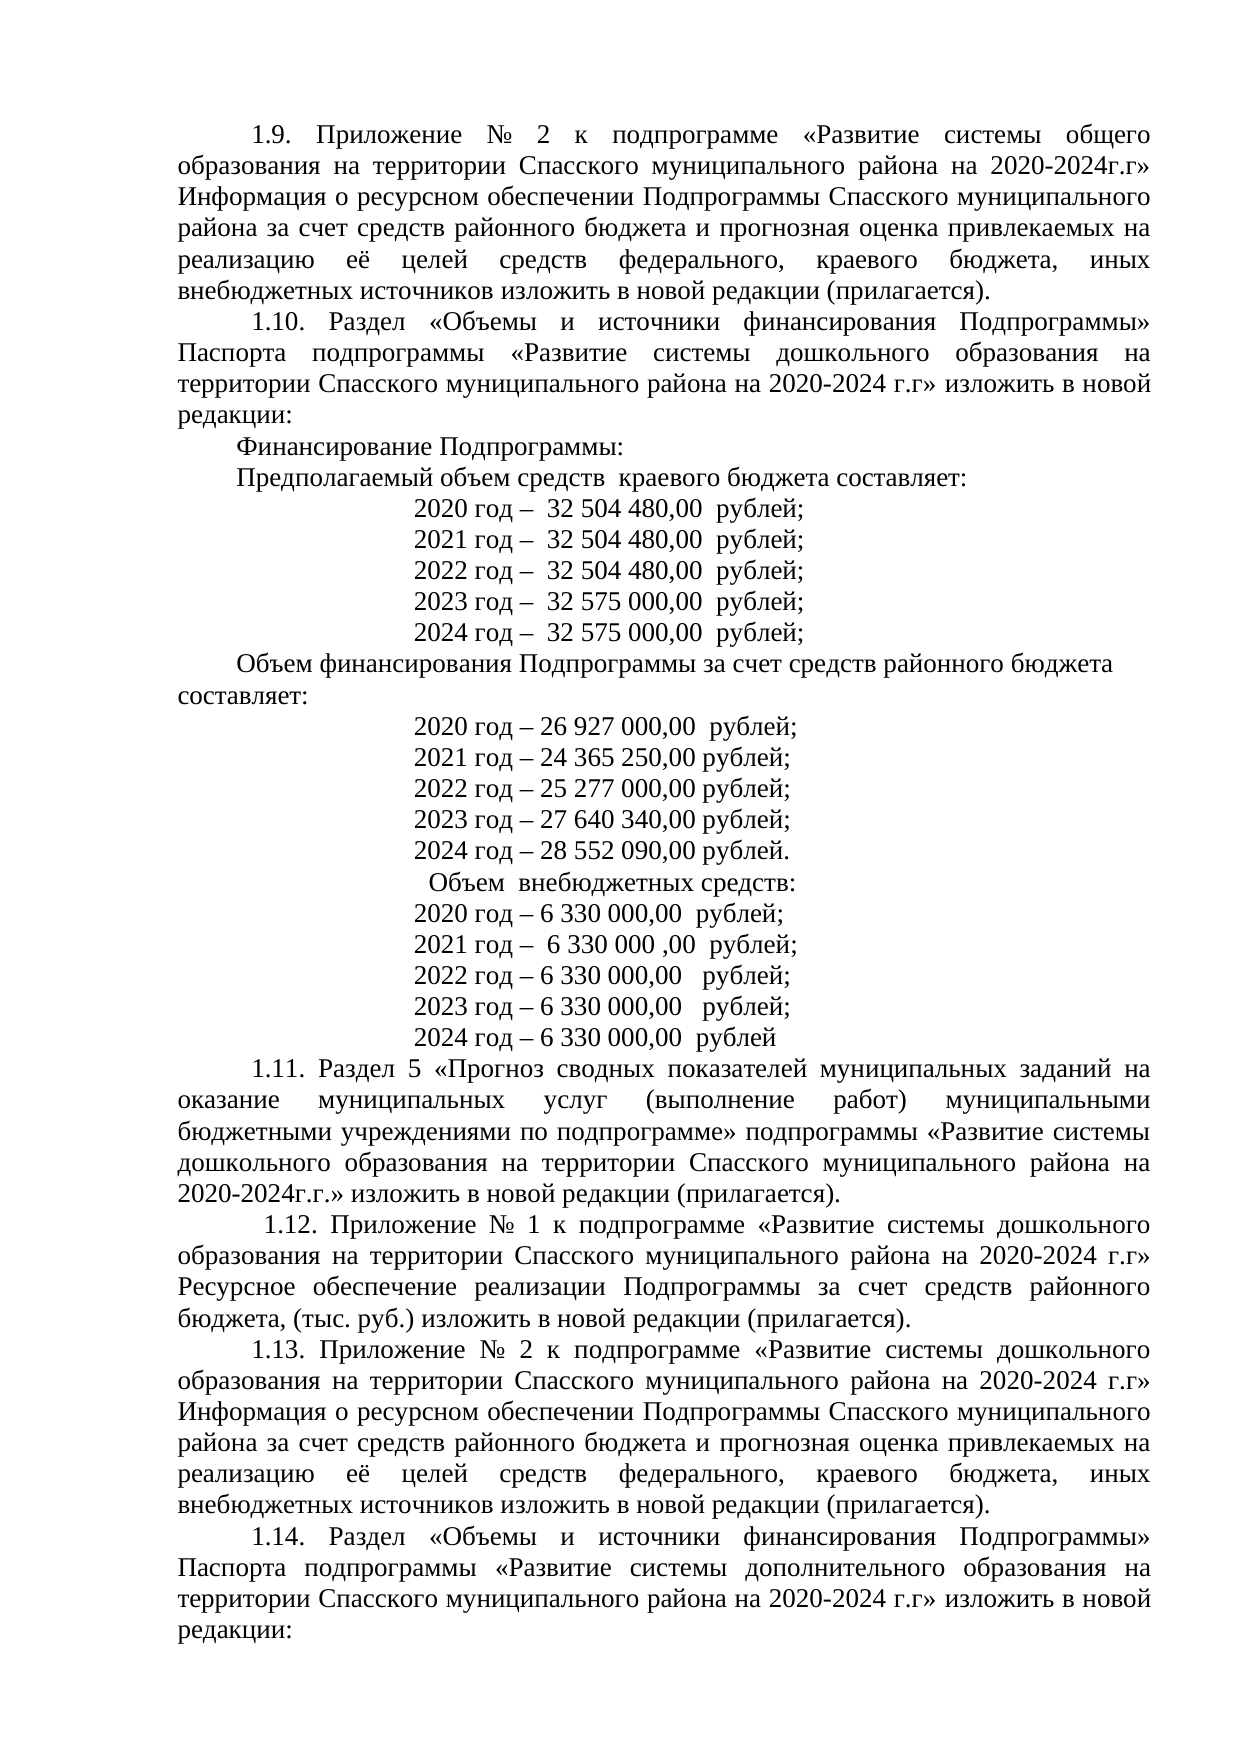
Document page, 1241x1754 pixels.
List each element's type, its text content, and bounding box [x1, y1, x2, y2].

text Финансирование Подпрограммы: [177, 429, 1152, 461]
text 2023 год – 27 640 340,00 рублей; [413, 803, 1152, 834]
text 2024 год – 32 575 000,00 рублей; [413, 616, 1152, 648]
text 1.12. Приложение № 1 к подпрограмме «Развитие системы дошкольного образования на территории Спасского муниципального района на 2020-.г» Ресурсное обеспечение реализации Подпрограммы за счет средств районного бюджета, (тыс. руб.) изложить в новой редакции (прилагается). [177, 1208, 1152, 1333]
text 1.13. Приложение № 2 к подпрограмме «Развитие системы дошкольного образования на территории Спасского муниципального района на 2020-.г» Информация о ресурсном обеспечении Подпрограммы Спасского муниципального района за счет средств районного бюджета и прогнозная оценка привлекаемых на реализацию её целей средств федерального, краевого бюджета, иных внебюджетных источников изложить в новой редакции (прилагается). [177, 1333, 1152, 1520]
text 2021 год – 32 504 480,00 рублей; [413, 523, 1152, 554]
text 2020 год – 6 330 000,00 рублей; [413, 897, 1152, 928]
text 2024 год – 28 552 090,00 рублей. [413, 834, 1152, 866]
text 2022 год – 32 504 480,00 рублей; [413, 554, 1152, 585]
text 2020 год – 32 504 480,00 рублей; [413, 492, 1152, 523]
text 2021 год – 24 365 250,00 рублей; [413, 741, 1152, 772]
text 2021 год – 6 330 000 ,00 рублей; [413, 928, 1152, 959]
text 1.9. Приложение № 2 к подпрограмме «Развитие системы общего образования на территории Спасского муниципального района на 2020-2024г.г» Информация о ресурсном обеспечении Подпрограммы Спасского муниципального района за счет средств районного бюджета и прогнозная оценка привлекаемых на реализацию её целей средств федерального, краевого бюджета, иных внебюджетных источников изложить в новой редакции (прилагается). [177, 118, 1152, 305]
text 2020 год – 26 927 000,00 рублей; [413, 710, 1152, 741]
text 1.11. Раздел 5 «Прогноз сводных показателей муниципальных заданий на оказание муниципальных услуг (выполнение работ) муниципальными бюджетными учреждениями по подпрограмме» подпрограммы «Развитие системы дошкольного образования на территории Спасского муниципального района на 2020-2024г.г.» изложить в новой редакции (прилагается). [177, 1052, 1152, 1208]
text 2023 год – 6 330 000,00 рублей; [413, 990, 1152, 1021]
text 1.10. Раздел «Объемы и источники финансирования Подпрограммы» Паспорта подпрограммы «Развитие системы дошкольного образования на территории Спасского муниципального района на 2020-.г» изложить в новой редакции: [177, 305, 1152, 429]
text 1.14. Раздел «Объемы и источники финансирования Подпрограммы» Паспорта подпрограммы «Развитие системы дополнительного образования на территории Спасского муниципального района на 2020-.г» изложить в новой редакции: [177, 1520, 1152, 1644]
text Объем финансирования Подпрограммы за счет средств районного бюджета составляет: [177, 648, 1152, 710]
text 2024 год – 6 330 000,00 рублей [413, 1021, 1152, 1052]
text Предполагаемый объем средств краевого бюджета составляет: [177, 461, 1152, 492]
text 2022 год – 25 277 000,00 рублей; [413, 772, 1152, 803]
text 2023 год – 32 575 000,00 рублей; [413, 585, 1152, 616]
text Объем внебюджетных средств: [177, 866, 1152, 897]
text 2022 год – 6 330 000,00 рублей; [413, 959, 1152, 990]
